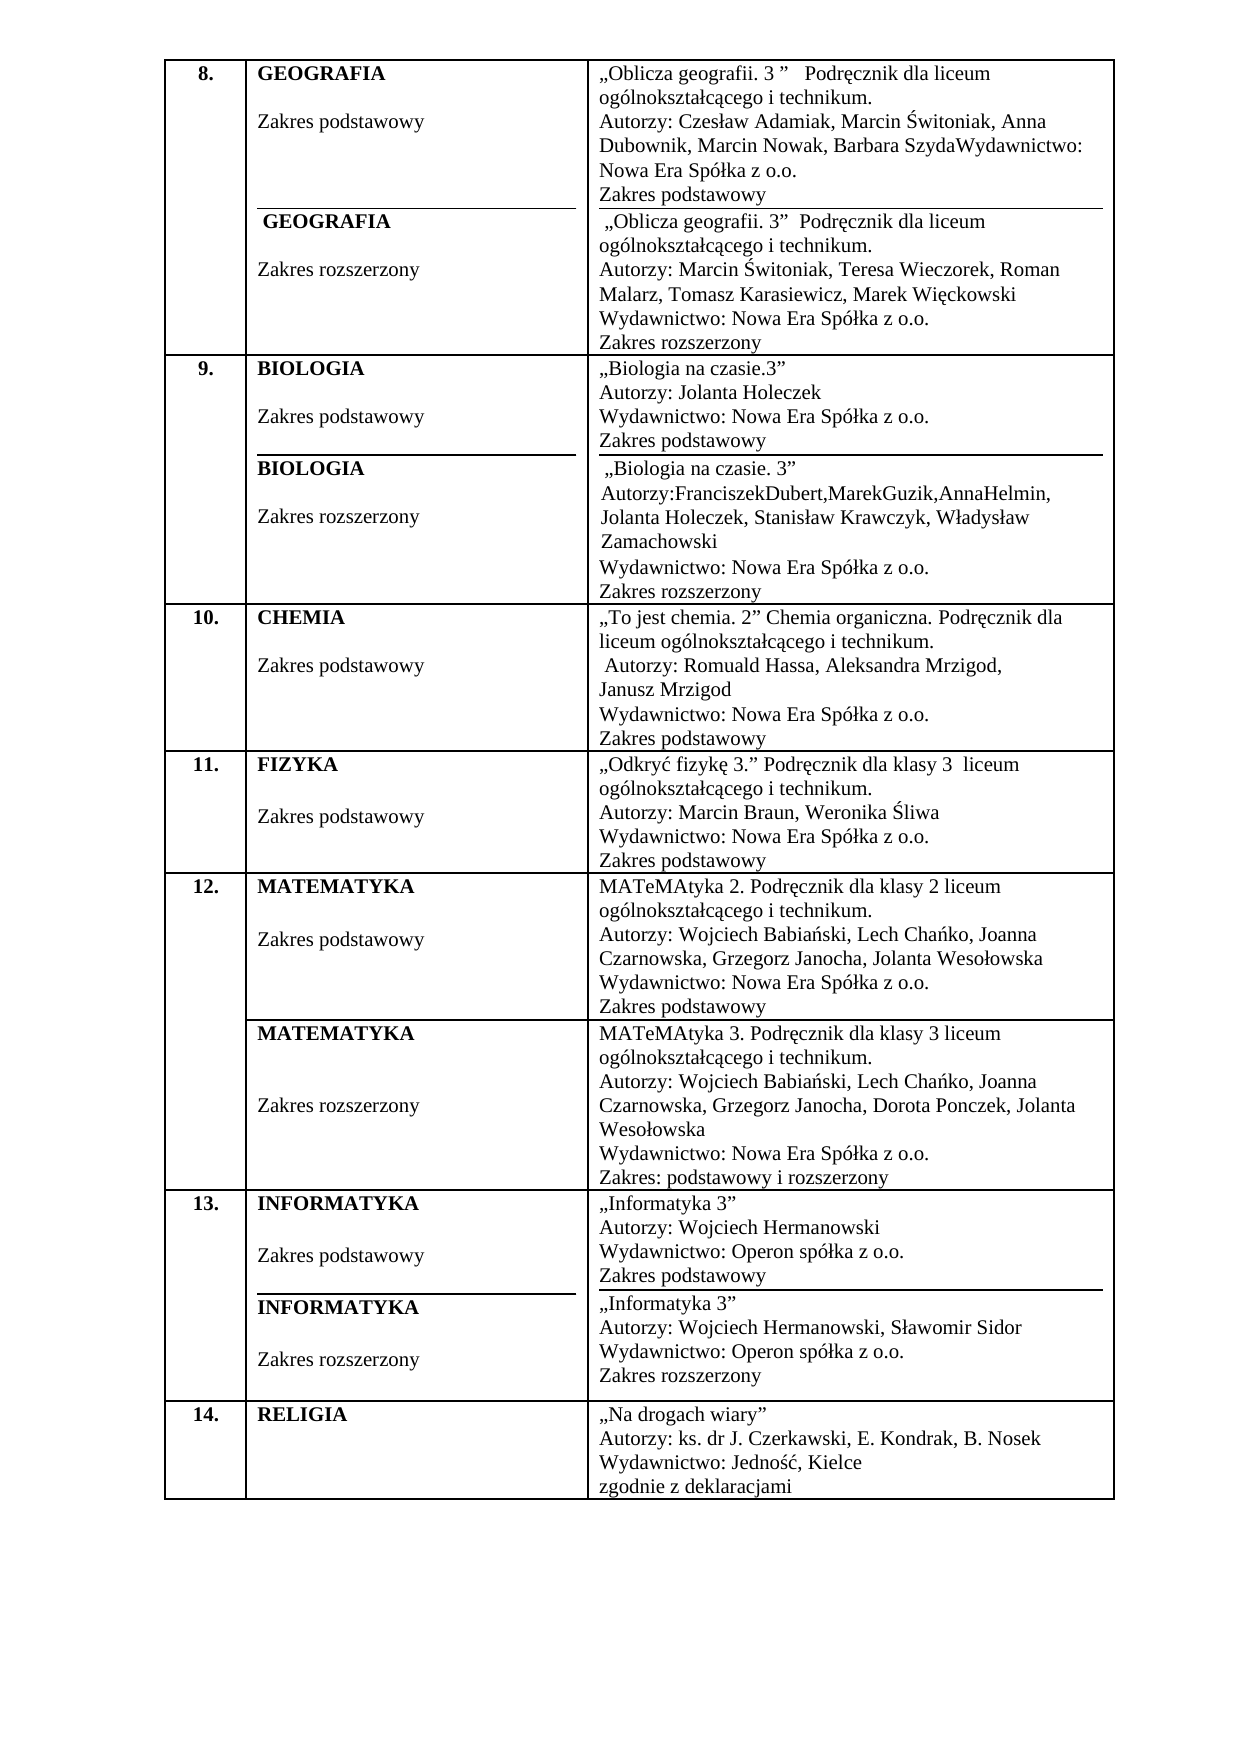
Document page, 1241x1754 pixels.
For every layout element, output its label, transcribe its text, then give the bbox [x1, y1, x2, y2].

table_cell 9. [166, 356, 245, 603]
table_cell RELIGIA [247, 1402, 587, 1498]
table_cell MATeMAtyka 2. Podręcznik dla klasy 2 liceum ogólnokształcącego i technikum. Autorzy: Wojciech Babiański, Lech Chańko, Joanna Czarnowska, Grzegorz Janocha, Jolanta Wesołowska Wydawnictwo: Nowa Era Spółka z o.o. Zakres podstawowy [589, 874, 1113, 1018]
table_cell „Informatyka 3” Autorzy: Wojciech Hermanowski Wydawnictwo: Operon spółka z o.o. Zakres podstawowy „Informatyka 3” Autorzy: Wojciech Hermanowski, Sławomir Sidor Wydawnictwo: Operon spółka z o.o. Zakres rozszerzony [589, 1191, 1113, 1400]
table_cell 10. [166, 605, 245, 749]
table_cell BIOLOGIA Zakres podstawowy BIOLOGIA Zakres rozszerzony [247, 356, 587, 603]
table_cell „Odkryć fizykę 3.” Podręcznik dla klasy 3 liceum ogólnokształcącego i technikum. Autorzy: Marcin Braun, Weronika Śliwa Wydawnictwo: Nowa Era Spółka z o.o. Zakres podstawowy [589, 752, 1113, 872]
table_cell „To jest chemia. 2” Chemia organiczna. Podręcznik dla liceum ogólnokształcącego i technikum. Autorzy: Romuald Hassa, Aleksandra Mrzigod, Janusz Mrzigod Wydawnictwo: Nowa Era Spółka z o.o. Zakres podstawowy [589, 605, 1113, 749]
table_cell „Na drogach wiary” Autorzy: ks. dr J. Czerkawski, E. Kondrak, B. Nosek Wydawnictwo: Jedność, Kielce zgodnie z deklaracjami [589, 1402, 1113, 1498]
table_cell 14. [166, 1402, 245, 1498]
table_cell MATEMATYKA Zakres podstawowy [247, 874, 587, 1018]
table_cell CHEMIA Zakres podstawowy [247, 605, 587, 749]
table_cell FIZYKA Zakres podstawowy [247, 752, 587, 872]
table_cell 12. [166, 874, 245, 1189]
table_cell 13. [166, 1191, 245, 1400]
table_cell 11. [166, 752, 245, 872]
table_cell MATeMAtyka 3. Podręcznik dla klasy 3 liceum ogólnokształcącego i technikum. Autorzy: Wojciech Babiański, Lech Chańko, Joanna Czarnowska, Grzegorz Janocha, Dorota Ponczek, Jolanta Wesołowska Wydawnictwo: Nowa Era Spółka z o.o. Zakres: podstawowy i rozszerzony [589, 1021, 1113, 1189]
table_cell 8. [166, 61, 245, 354]
table_cell MATEMATYKA Zakres rozszerzony [247, 1021, 587, 1189]
table_cell „Oblicza geografii. 3 ” Podręcznik dla liceum ogólnokształcącego i technikum. Autorzy: Czesław Adamiak, Marcin Świtoniak, Anna Dubownik, Marcin Nowak, Barbara SzydaWydawnictwo: Nowa Era Spółka z o.o. Zakres podstawowy „Oblicza geografii. 3” Podręcznik dla liceum ogólnokształcącego i technikum. Autorzy: Marcin Świtoniak, Teresa Wieczorek, Roman Malarz, Tomasz Karasiewicz, Marek Więckowski Wydawnictwo: Nowa Era Spółka z o.o. Zakres rozszerzony [589, 61, 1113, 354]
table_cell INFORMATYKA Zakres podstawowy INFORMATYKA Zakres rozszerzony [247, 1191, 587, 1400]
table_cell „Biologia na czasie.3” Autorzy: Jolanta Holeczek Wydawnictwo: Nowa Era Spółka z o.o. Zakres podstawowy „Biologia na czasie. 3” Wydawnictwo: Nowa Era Spółka z o.o. Zakres rozszerzony [589, 356, 1113, 603]
table_cell GEOGRAFIA Zakres podstawowy GEOGRAFIA Zakres rozszerzony [247, 61, 587, 354]
